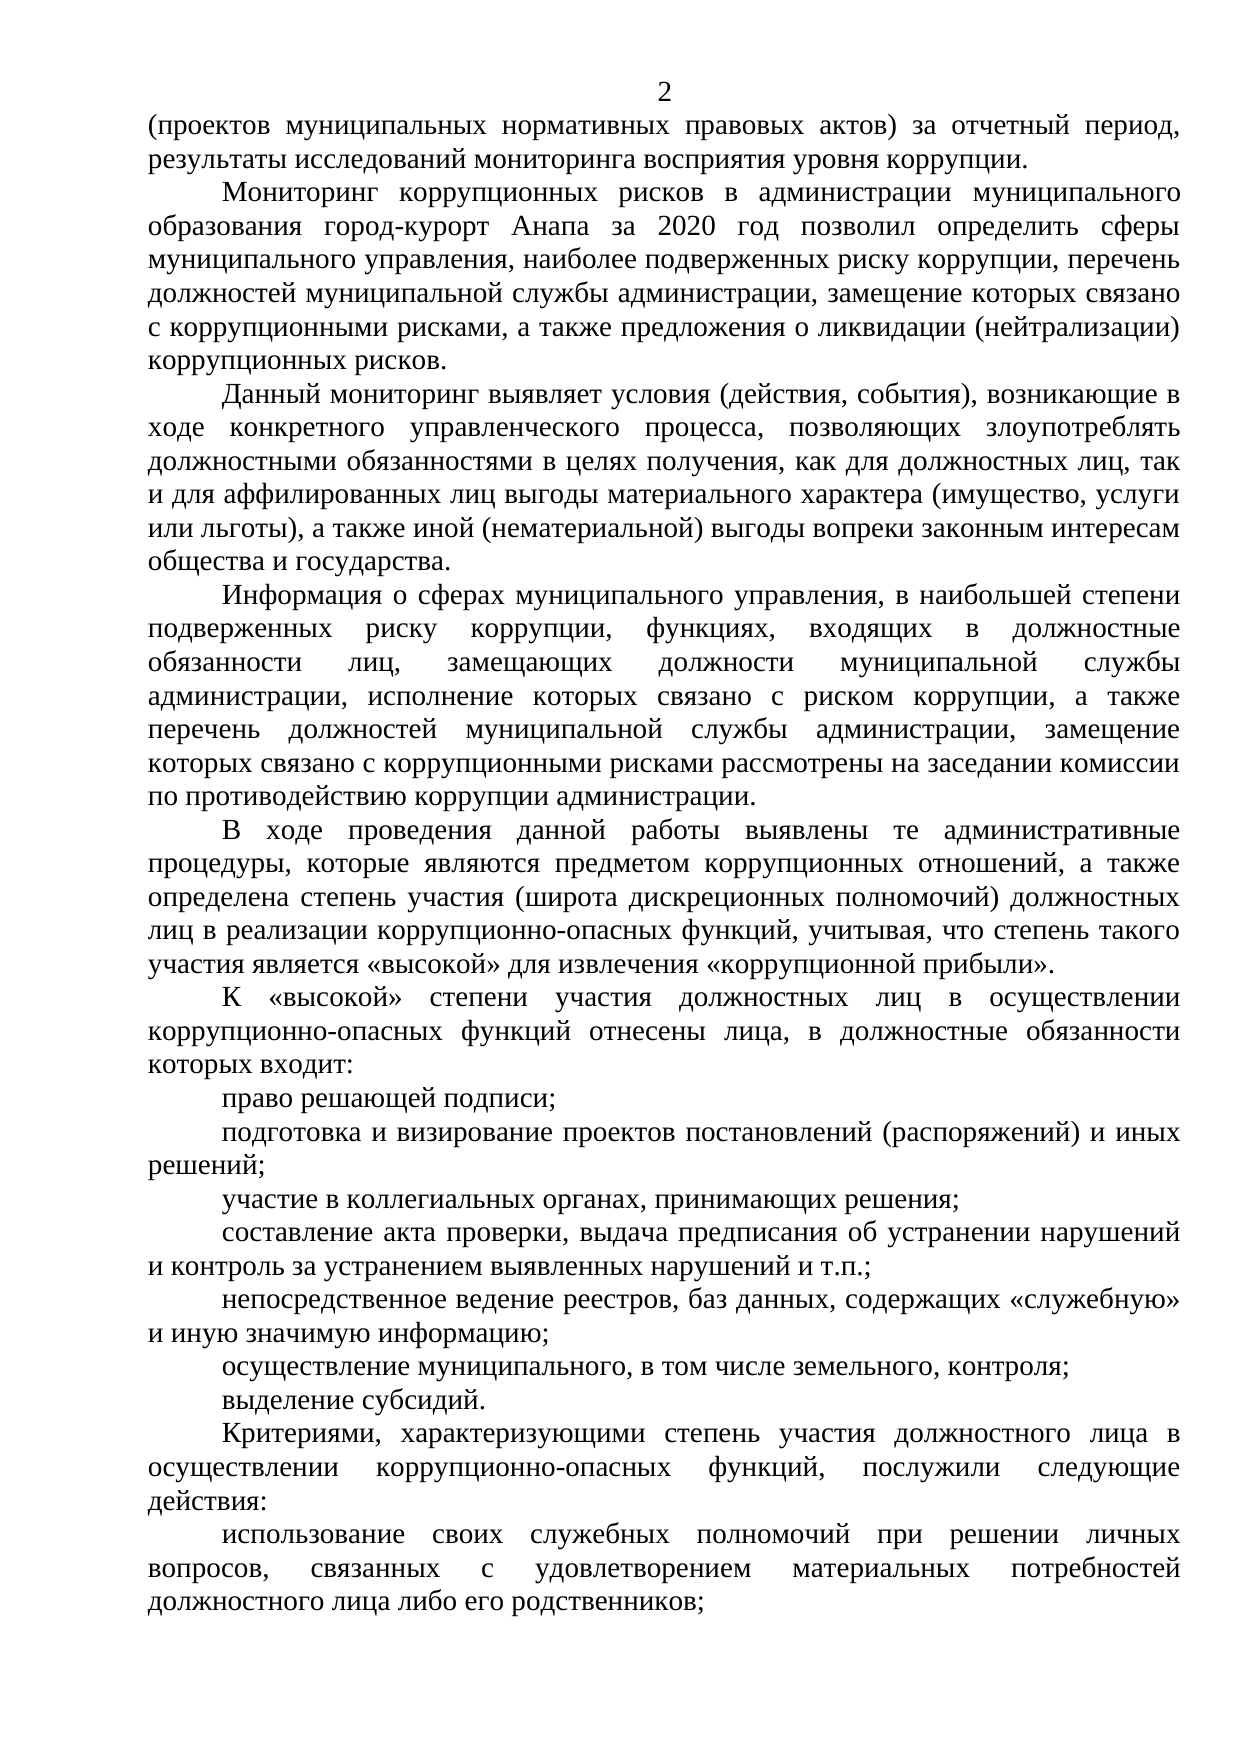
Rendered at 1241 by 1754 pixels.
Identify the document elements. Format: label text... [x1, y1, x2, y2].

text Данный мониторинг выявляет условия (действия, события), возникающие в ходе конкретного управленческого процесса, позволяющих злоупотреблять должностными обязанностями в целях получения, как для должностных лиц, так и для аффилированных лиц выгоды материального характера (имущество, услуги или льготы), а также иной (нематериальной) выгоды вопреки законным интересам общества и государства. [148, 376, 1181, 577]
text участие в коллегиальных органах, принимающих решения; [148, 1181, 1181, 1214]
text использование своих служебных полномочий при решении личных вопросов, связанных с удовлетворением материальных потребностей должностного лица либо его родственников; [148, 1516, 1181, 1617]
text подготовка и визирование проектов постановлений (распоряжений) и иных решений; [148, 1114, 1181, 1181]
text В ходе проведения данной работы выявлены те административные процедуры, которые являются предметом коррупционных отношений, а также определена степень участия (широта дискреционных полномочий) должностных лиц в реализации коррупционно-опасных функций, учитывая, что степень такого участия является «высокой» для извлечения «коррупционной прибыли». [148, 812, 1181, 979]
text непосредственное ведение реестров, баз данных, содержащих «служебную» и иную значимую информацию; [148, 1281, 1181, 1348]
text Критериями, характеризующими степень участия должностного лица в осуществлении коррупционно-опасных функций, послужили следующие действия: [148, 1416, 1181, 1516]
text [148, 107, 1181, 174]
text К «высокой» степени участия должностных лиц в осуществлении коррупционно-опасных функций отнесены лица, в должностные обязанности которых входит: [148, 979, 1181, 1080]
text Мониторинг коррупционных рисков в администрации муниципального образования город-курорт Анапа за 2020 год позволил определить сферы муниципального управления, наиболее подверженных риску коррупции, перечень должностей муниципальной службы администрации, замещение которых связано с коррупционными рисками, а также предложения о ликвидации (нейтрализации) коррупционных рисков. [148, 174, 1181, 376]
text осуществление муниципального, в том числе земельного, контроля; [148, 1348, 1181, 1382]
text выделение субсидий. [148, 1382, 1181, 1416]
text Информация о сферах муниципального управления, в наибольшей степени подверженных риску коррупции, функциях, входящих в должностные обязанности лиц, замещающих должности муниципальной службы администрации, исполнение которых связано с риском коррупции, а также перечень должностей муниципальной службы администрации, замещение которых связано с коррупционными рисками рассмотрены на заседании комиссии по противодействию коррупции администрации. [148, 577, 1181, 812]
text право решающей подписи; [148, 1080, 1181, 1114]
text составление акта проверки, выдача предписания об устранении нарушений и контроль за устранением выявленных нарушений и т.п.; [148, 1214, 1181, 1281]
